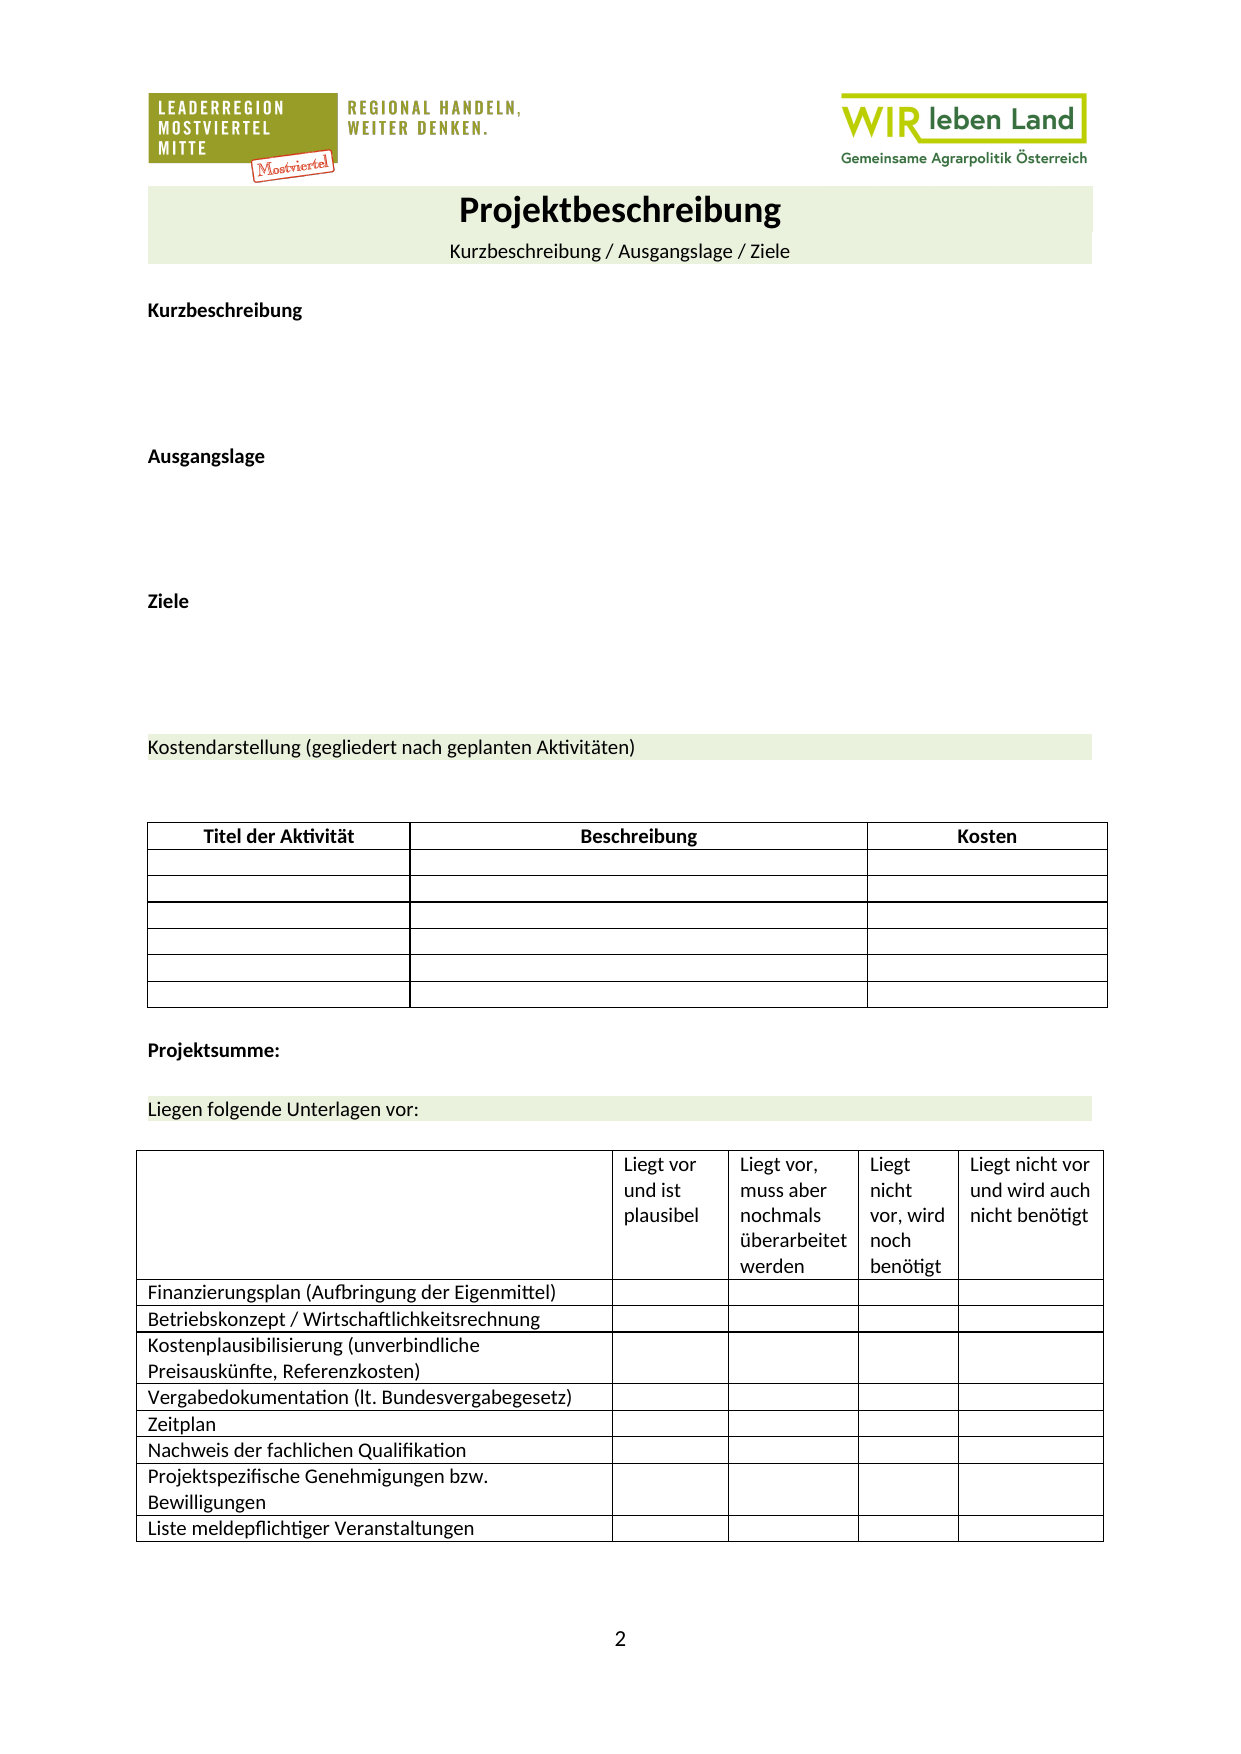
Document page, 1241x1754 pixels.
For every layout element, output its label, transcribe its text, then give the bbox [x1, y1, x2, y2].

table_cell [859, 1333, 958, 1383]
table_cell [868, 876, 1107, 901]
table_cell [868, 903, 1107, 928]
table_cell [959, 1333, 1103, 1383]
table_header [137, 1151, 612, 1278]
table_cell Finanzierungsplan (Aufbringung der Eigenmittel) [137, 1280, 612, 1305]
table_cell [729, 1464, 858, 1514]
table_cell [613, 1306, 728, 1331]
table_cell [411, 850, 867, 875]
table_cell [729, 1384, 858, 1410]
table_header Liegt nicht vor und wird auch nicht benötigt [959, 1151, 1103, 1278]
text Projektsumme: [148, 1037, 1092, 1063]
table_cell [729, 1411, 858, 1436]
table_cell [868, 850, 1107, 875]
table_cell [868, 982, 1107, 1007]
text Ausgangslage [148, 443, 1092, 468]
table_cell [148, 850, 409, 875]
table_cell [613, 1464, 728, 1514]
table_cell [613, 1411, 728, 1436]
table_cell [729, 1516, 858, 1541]
text Projektbeschreibung [148, 186, 1093, 232]
table_cell [959, 1411, 1103, 1436]
text Kurzbeschreibung / Ausgangslage / Ziele [148, 239, 1092, 264]
table_header Kosten [868, 823, 1107, 848]
table_cell [411, 903, 867, 928]
table_cell [148, 903, 409, 928]
table_cell [148, 955, 409, 981]
table_cell [729, 1280, 858, 1305]
table_cell Projektspezifische Genehmigungen bzw. Bewilligungen [137, 1464, 612, 1514]
table_cell [613, 1384, 728, 1410]
table_cell [729, 1333, 858, 1383]
table_cell [729, 1437, 858, 1463]
text Kostendarstellung (gegliedert nach geplanten Aktivitäten) [148, 734, 1092, 760]
table_cell [613, 1437, 728, 1463]
table_cell [859, 1280, 958, 1305]
table_cell [148, 929, 409, 954]
table_cell [613, 1280, 728, 1305]
table_cell [859, 1516, 958, 1541]
table_cell [959, 1464, 1103, 1514]
table_cell [411, 955, 867, 981]
table_cell [959, 1516, 1103, 1541]
table_cell Vergabedokumentation (lt. Bundesvergabegesetz) [137, 1384, 612, 1410]
picture [816, 87, 1092, 186]
table_cell [148, 982, 409, 1007]
table_cell Liste meldepflichtiger Veranstaltungen [137, 1516, 612, 1541]
table_cell Zeitplan [137, 1411, 612, 1436]
table_cell [859, 1437, 958, 1463]
table_cell [148, 876, 409, 901]
table_cell [613, 1333, 728, 1383]
table_header Beschreibung [411, 823, 867, 848]
table_cell [729, 1306, 858, 1331]
table_cell [859, 1306, 958, 1331]
text Ziele [148, 589, 1092, 614]
table_cell [868, 929, 1107, 954]
table_header Titel der Aktivität [148, 823, 409, 848]
table_cell [859, 1384, 958, 1410]
table_cell [959, 1306, 1103, 1331]
table_cell Kostenplausibilisierung (unverbindliche Preisauskünfte, Referenzkosten) [137, 1333, 612, 1383]
table_cell [411, 876, 867, 901]
table_cell [959, 1437, 1103, 1463]
table_cell [959, 1280, 1103, 1305]
table_cell [859, 1464, 958, 1514]
table_cell [411, 929, 867, 954]
table_cell [959, 1384, 1103, 1410]
text Liegen folgende Unterlagen vor: [148, 1096, 1092, 1121]
picture [148, 93, 520, 183]
table_header Liegt nicht vor, wird noch benötigt [859, 1151, 958, 1278]
table_header Liegt vor, muss aber nochmals überarbeitet werden [729, 1151, 858, 1278]
table_cell Nachweis der fachlichen Qualifikation [137, 1437, 612, 1463]
table_header Liegt vor und ist plausibel [613, 1151, 728, 1278]
table_cell [613, 1516, 728, 1541]
table_cell [868, 955, 1107, 981]
table_cell [859, 1411, 958, 1436]
text Kurzbeschreibung [148, 297, 1092, 322]
table_cell Betriebskonzept / Wirtschaftlichkeitsrechnung [137, 1306, 612, 1331]
table_cell [411, 982, 867, 1007]
